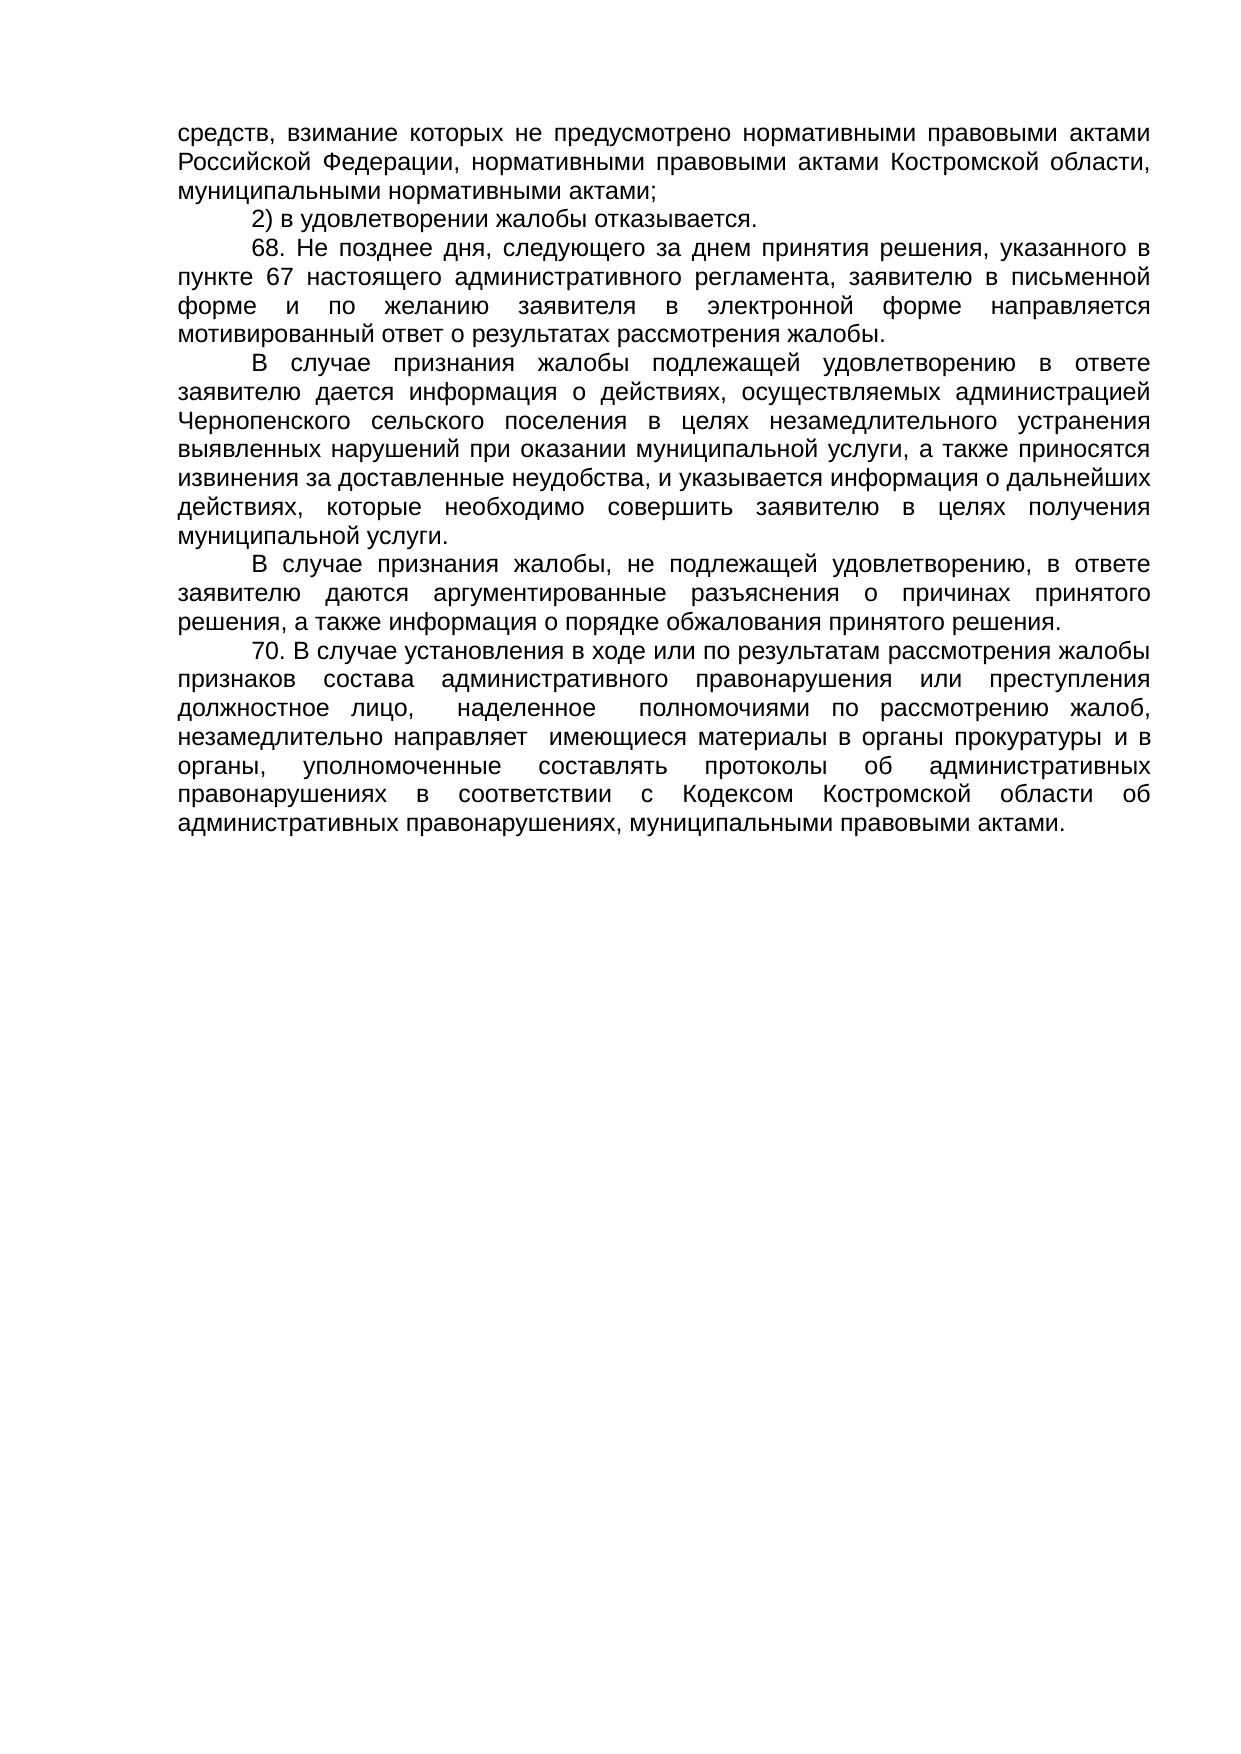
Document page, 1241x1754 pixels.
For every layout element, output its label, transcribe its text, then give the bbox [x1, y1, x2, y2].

text 2) в удовлетворении жалобы отказывается. [177, 204, 1152, 233]
text 68. Не позднее дня, следующего за днем принятия решения, указанного в пункте 67 настоящего административного регламента, заявителю в письменной форме и по желанию заявителя в электронной форме направляется мотивированный ответ о результатах рассмотрения жалобы. [177, 233, 1152, 348]
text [177, 118, 1152, 204]
text В случае признания жалобы, не подлежащей удовлетворению, в ответе заявителю даются аргументированные разъяснения о причинах принятого решения, а также информация о порядке обжалования принятого решения. [177, 549, 1152, 636]
text 70. В случае установления в ходе или по результатам рассмотрения жалобы признаков состава административного правонарушения или преступления должностное лицо, наделенное полномочиями по рассмотрению жалоб, незамедлительно направляет имеющиеся материалы в органы прокуратуры и в органы, уполномоченные составлять протоколы об административных правонарушениях в соответствии с Кодексом Костромской области об административных правонарушениях, муниципальными правовыми актами. [177, 636, 1152, 837]
text В случае признания жалобы подлежащей удовлетворению в ответе заявителю дается информация о действиях, осуществляемых администрацией Чернопенского сельского поселения в целях незамедлительного устранения выявленных нарушений при оказании муниципальной услуги, а также приносятся извинения за доставленные неудобства, и указывается информация о дальнейших действиях, которые необходимо совершить заявителю в целях получения муниципальной услуги. [177, 348, 1152, 549]
